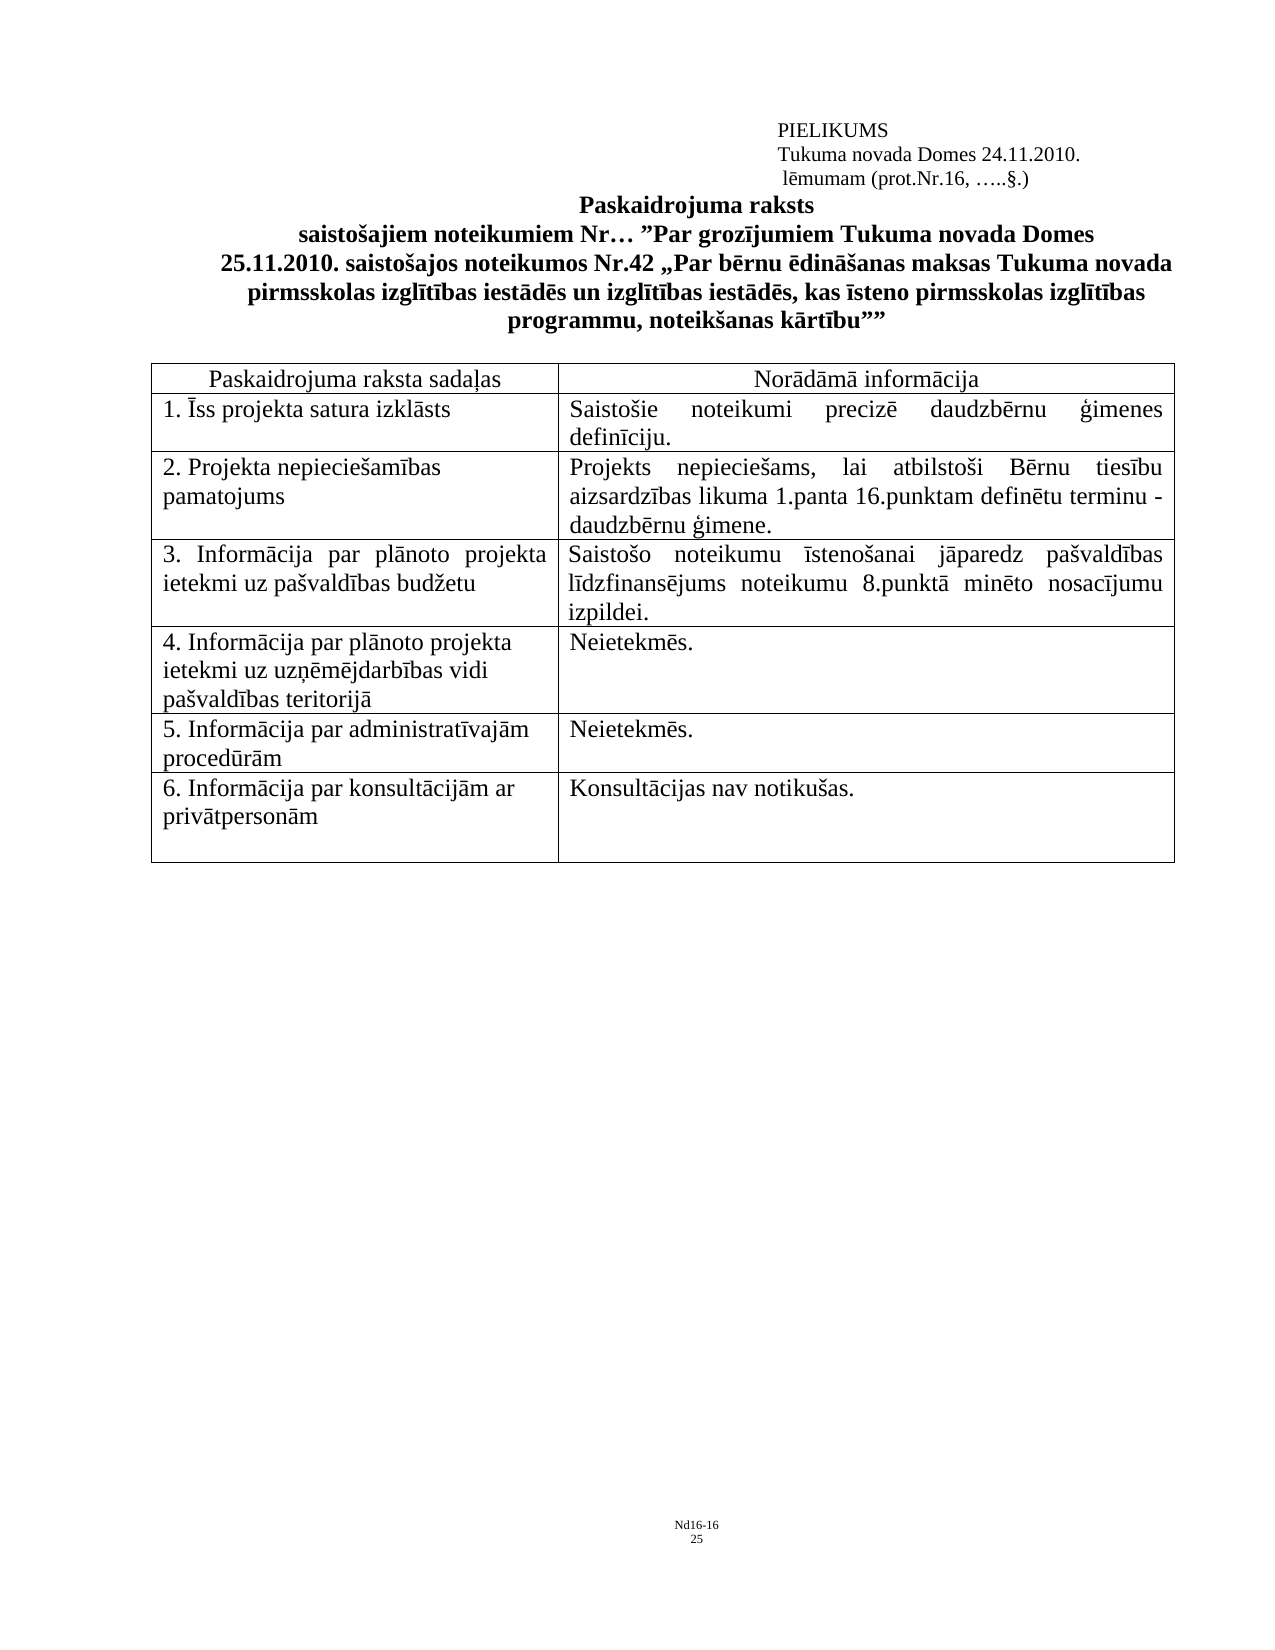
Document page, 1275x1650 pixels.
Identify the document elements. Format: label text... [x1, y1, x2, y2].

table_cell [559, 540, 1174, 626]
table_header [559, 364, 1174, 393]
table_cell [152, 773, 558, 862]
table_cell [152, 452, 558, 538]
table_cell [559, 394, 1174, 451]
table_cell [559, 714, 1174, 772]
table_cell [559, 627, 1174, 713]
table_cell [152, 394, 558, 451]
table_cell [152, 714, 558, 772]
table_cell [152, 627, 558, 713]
text lēmumam (prot.Nr.16, …..§.) [702, 166, 1216, 190]
text Paskaidrojuma raksts [177, 190, 1216, 219]
text PIELIKUMS [702, 118, 1216, 142]
text Tukuma novada Domes 24.11.2010. [177, 142, 1216, 166]
text saistošajiem noteikumiem Nr… ”Par grozījumiem Tukuma novada Domes [177, 219, 1216, 248]
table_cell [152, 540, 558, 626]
text 25.11.2010. saistošajos noteikumos Nr.42 „Par bērnu ēdināšanas maksas Tukuma novada pirmsskolas izglītības iestādēs un izglītības iestādēs, kas īsteno pirmsskolas izglītības programmu, noteikšanas kārtību”” [177, 248, 1216, 334]
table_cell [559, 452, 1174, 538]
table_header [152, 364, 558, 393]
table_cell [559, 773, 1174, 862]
